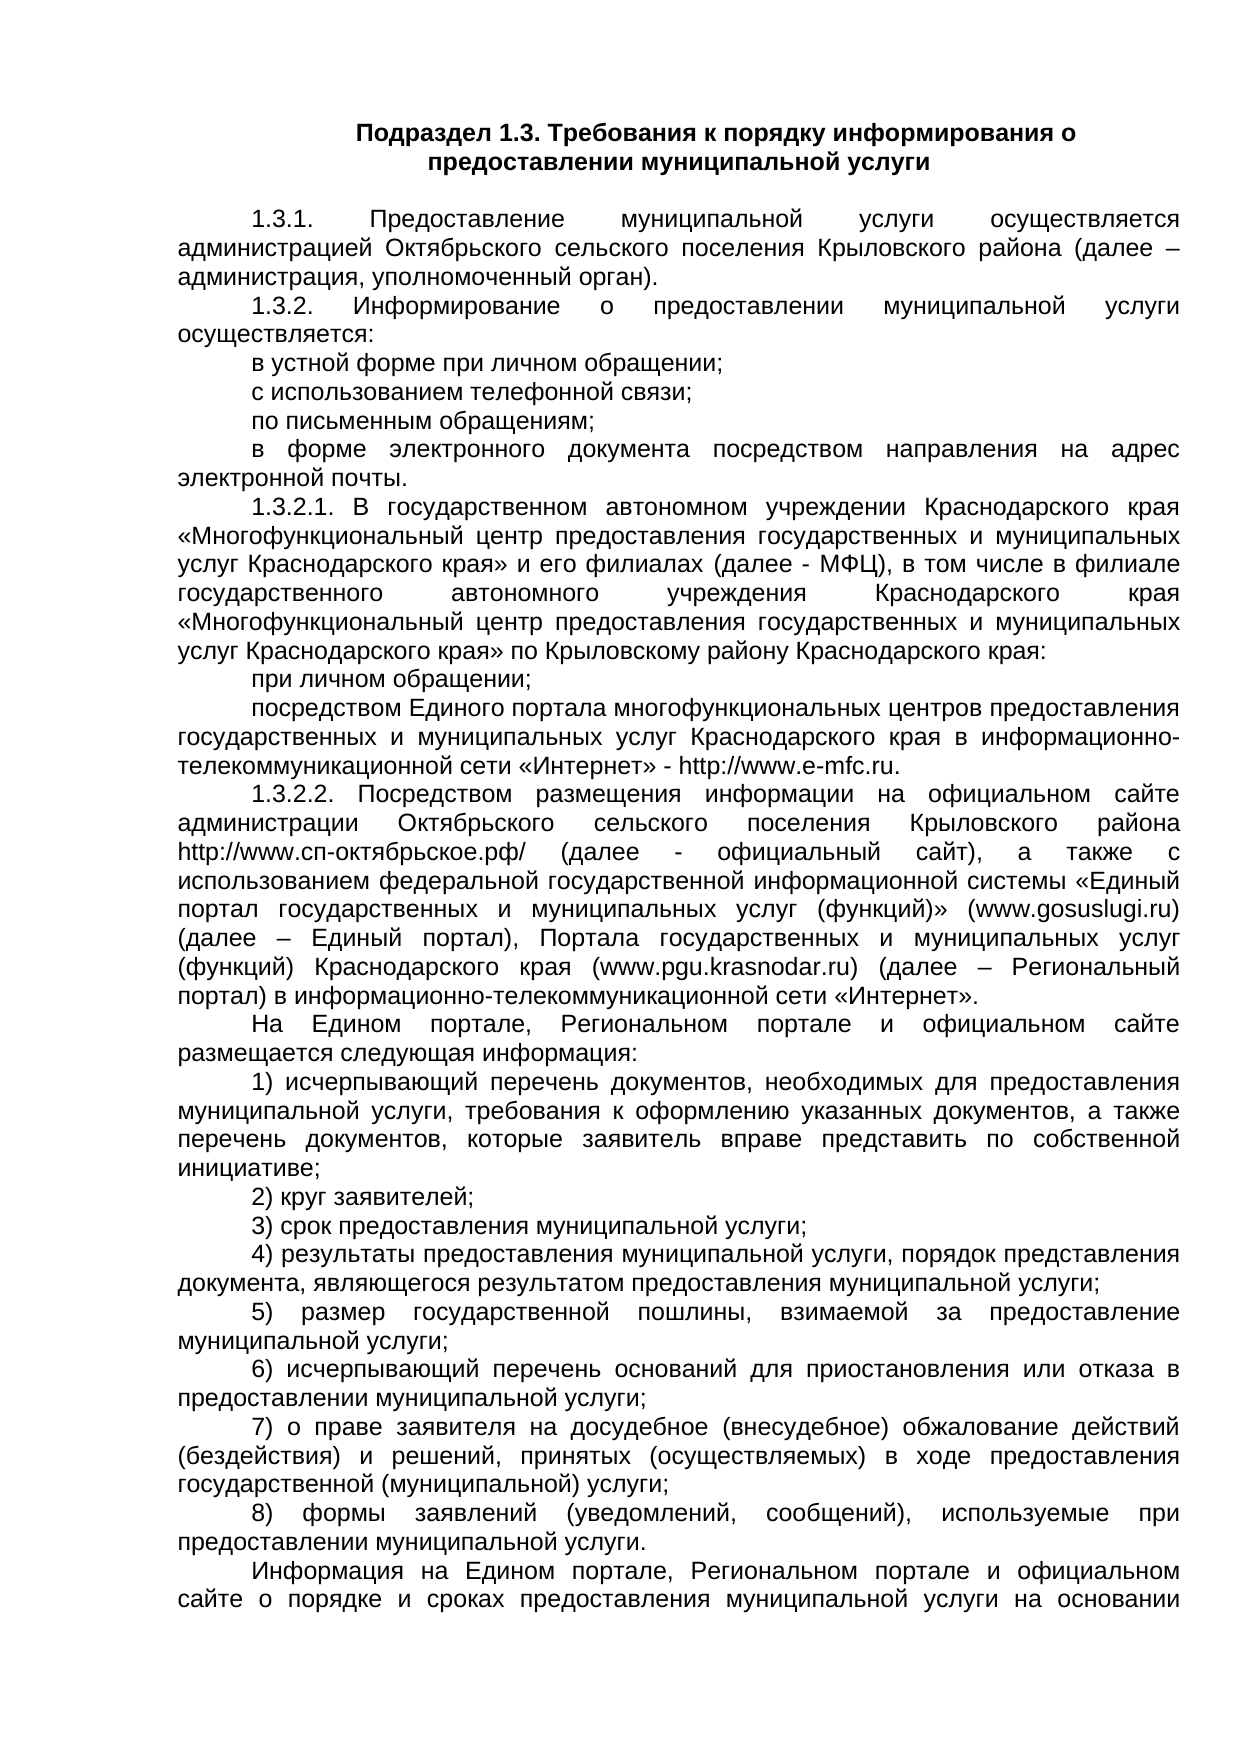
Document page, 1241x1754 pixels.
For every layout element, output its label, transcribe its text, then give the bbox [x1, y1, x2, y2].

text Подраздел 1.3. Требования к порядку информирования о предоставлении муниципальной услуги [177, 118, 1181, 176]
text 5) размер государственной пошлины, взимаемой за предоставление муниципальной услуги; [177, 1297, 1181, 1354]
text 1.3.1. Предоставление муниципальной услуги осуществляется администрацией Октябрьского сельского поселения Крыловского района (далее – администрация, уполномоченный орган). [177, 204, 1181, 291]
text 1.3.2. Информирование о предоставлении муниципальной услуги осуществляется: [177, 291, 1181, 348]
text по письменным обращениям; [177, 406, 1181, 434]
text 6) исчерпывающий перечень оснований для приостановления или отказа в предоставлении муниципальной услуги; [177, 1354, 1181, 1412]
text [177, 1556, 1181, 1613]
text в форме электронного документа посредством направления на адрес электронной почты. [177, 434, 1181, 492]
text с использованием телефонной связи; [177, 377, 1181, 406]
text 1.3.2.1. В государственном автономном учреждении Краснодарского края «Многофункциональный центр предоставления государственных и муниципальных услуг Краснодарского края» и его филиалах (далее - МФЦ), в том числе в филиале государственного автономного учреждения Краснодарского края «Многофункциональный центр предоставления государственных и муниципальных услуг Краснодарского края» по Крыловскому району Краснодарского края: [177, 492, 1181, 664]
text в устной форме при личном обращении; [177, 348, 1181, 377]
text На Едином портале, Региональном портале и официальном сайте размещается следующая информация: [177, 1009, 1181, 1067]
text 1.3.2.2. Посредством размещения информации на официальном сайте администрации Октябрьского сельского поселения Крыловского района http://www.сп-октябрьское.рф/ (далее - официальный сайт), а также с использованием федеральной государственной информационной системы «Единый портал государственных и муниципальных услуг (функций)» (www.gosuslugi.ru) (далее – Единый портал), Портала государственных и муниципальных услуг (функций) Краснодарского края (www.pgu.krasnodar.ru) (далее – Региональный портал) в информационно-телекоммуникационной сети «Интернет». [177, 779, 1181, 1009]
text 8) формы заявлений (уведомлений, сообщений), используемые при предоставлении муниципальной услуги. [177, 1498, 1181, 1556]
text 7) о праве заявителя на досудебное (внесудебное) обжалование действий (бездействия) и решений, принятых (осуществляемых) в ходе предоставления государственной (муниципальной) услуги; [177, 1412, 1181, 1498]
text 4) результаты предоставления муниципальной услуги, порядок представления документа, являющегося результатом предоставления муниципальной услуги; [177, 1239, 1181, 1297]
text при личном обращении; [177, 664, 1181, 693]
text 2) круг заявителей; [177, 1182, 1181, 1211]
text 3) срок предоставления муниципальной услуги; [177, 1211, 1181, 1239]
text посредством Единого портала многофункциональных центров предоставления государственных и муниципальных услуг Краснодарского края в информационно-телекоммуникационной сети «Интернет» - http://www.e-mfc.ru. [177, 693, 1181, 779]
text 1) исчерпывающий перечень документов, необходимых для предоставления муниципальной услуги, требования к оформлению указанных документов, а также перечень документов, которые заявитель вправе представить по собственной инициативе; [177, 1067, 1181, 1182]
